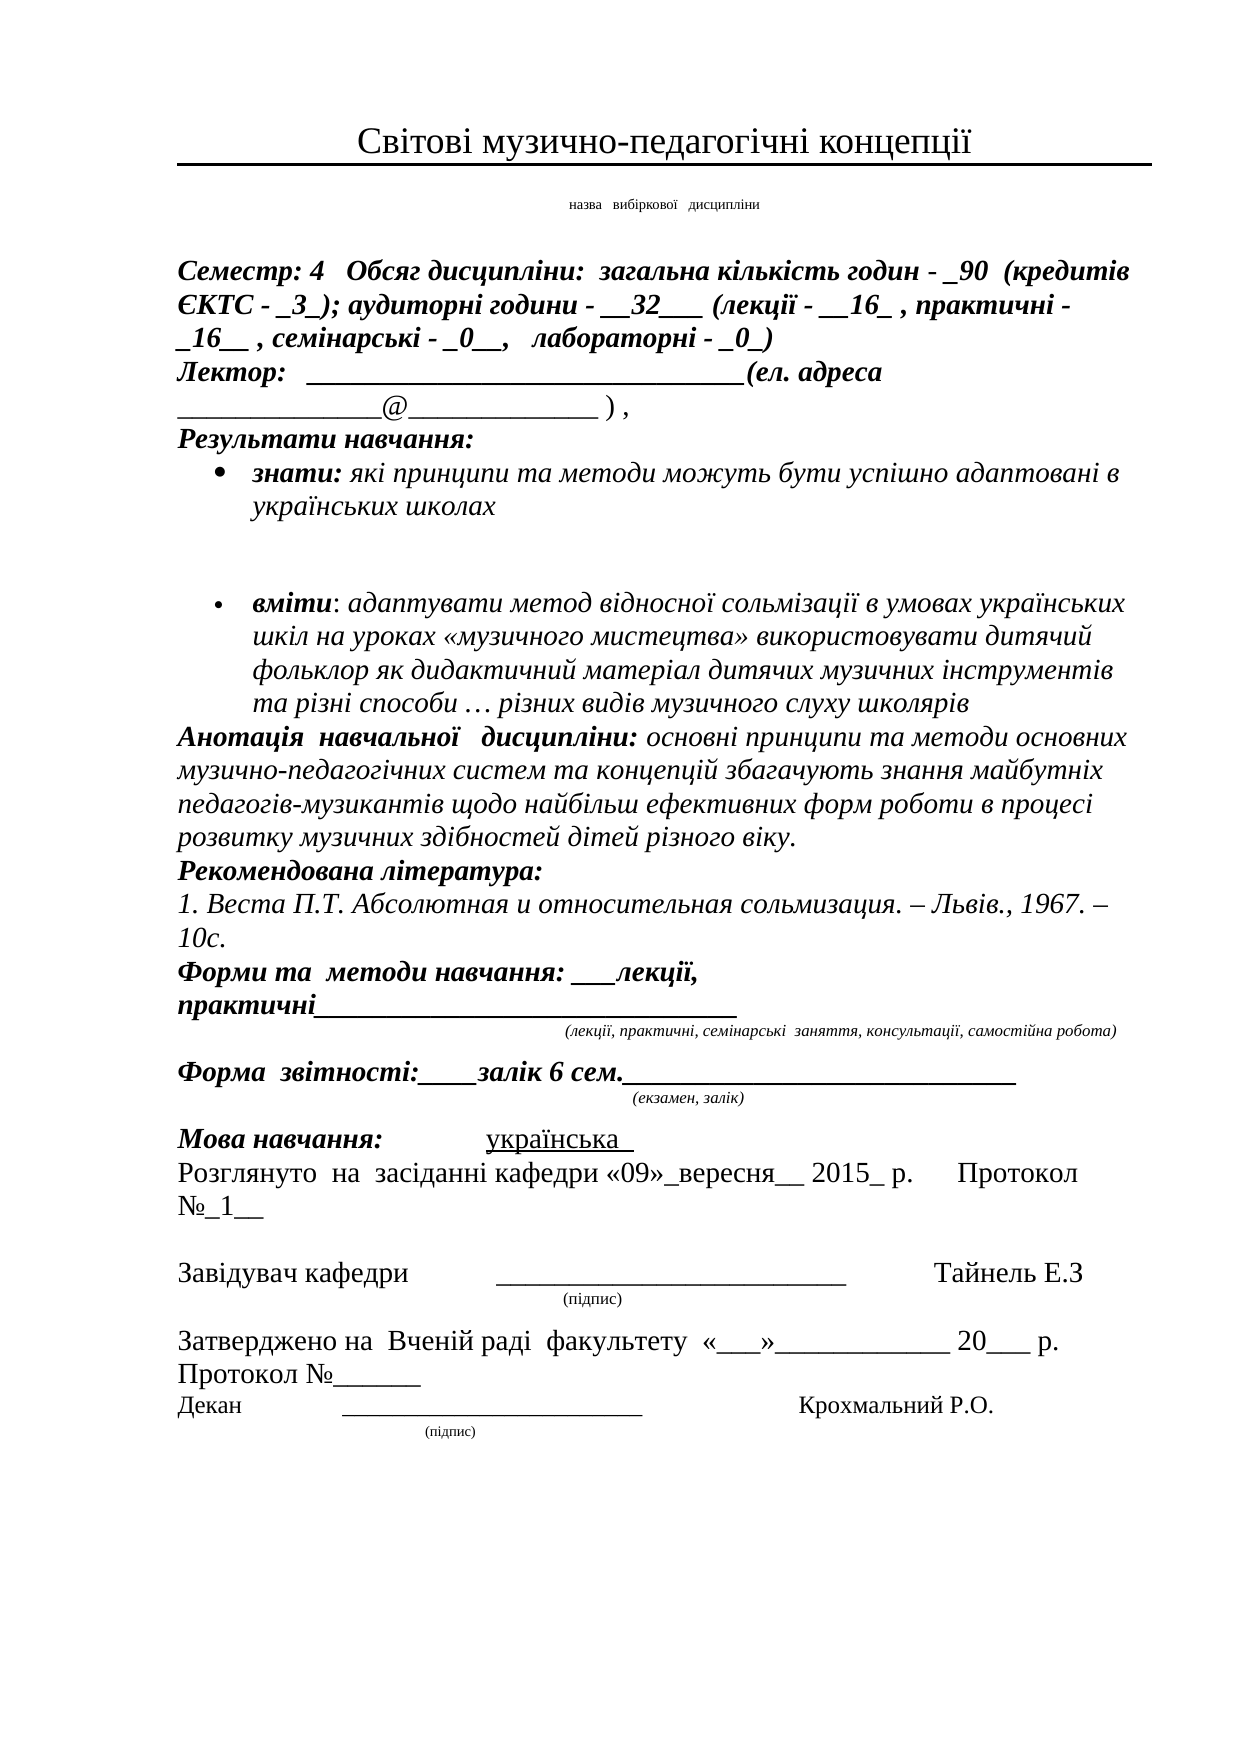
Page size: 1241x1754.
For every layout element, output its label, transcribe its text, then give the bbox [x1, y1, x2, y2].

text Завідувач кафедри ________________________ Тайнель Е.З [177, 1256, 1152, 1289]
subtitle назва вибіркової дисципліни [177, 196, 1152, 224]
text Форми та методи навчання: ___лекції, практичні_____________________________ [177, 954, 1152, 1021]
text Анотація навчальної дисципліни: основні принципи та методи основних музично-педагогічних систем та концепцій збагачують знання майбутніх педагогів-музикантів щодо найбільш ефективних форм роботи в процесі розвитку музичних здібностей дітей різного віку. [177, 719, 1152, 853]
text (підпис) [177, 1423, 1152, 1451]
text Розглянуто на засіданні кафедри «09»_вересня__ 2015_ р. Протокол №_1__ [177, 1155, 1152, 1222]
text (лекції, практичні, семінарські заняття, консультації, самостійна робота) [177, 1021, 1152, 1054]
text (підпис) [177, 1289, 1152, 1323]
text Рекомендована література: [177, 853, 1152, 887]
text Затверджено на Вченій раді факультету «___»____________ 20___ р. Протокол №______ [177, 1323, 1152, 1390]
text Форма звітності:____залік 6 сем.___________________________ [177, 1054, 1152, 1088]
text Декан ________________________ Крохмальний Р.О. [177, 1390, 1152, 1418]
text Мова навчання: українська [177, 1121, 1152, 1155]
subtitle Світові музично-педагогічні концепції [177, 118, 1152, 163]
text Лектор: ______________________________(ел. адреса ______________@_____________ ) , [177, 354, 1152, 421]
list знати: які принципи та методи можуть бути успішно адаптовані в українських школах [215, 455, 1152, 522]
text (екзамен, залік) [177, 1088, 1152, 1121]
list вміти: адаптувати метод відносної сольмізації в умовах українських шкіл на уроках «музичного мистецтва» використовувати дитячий фольклор як дидактичний матеріал дитячих музичних інструментів та різні способи … різних видів музичного слуху школярів [215, 585, 1152, 719]
text Результати навчання: [177, 421, 1152, 455]
text Семестр: 4 Обсяг дисципліни: загальна кількість годин - _90 (кредитів ЄКТС - _3_); аудиторні години - __32___ (лекції - __16_ , практичні - _16__ , семінарські - _0__, лабораторні - _0_) [177, 253, 1152, 354]
text 1. Веста П.Т. Абсолютная и относительная сольмизация. – Львів., 1967. – 10с. [177, 887, 1152, 954]
